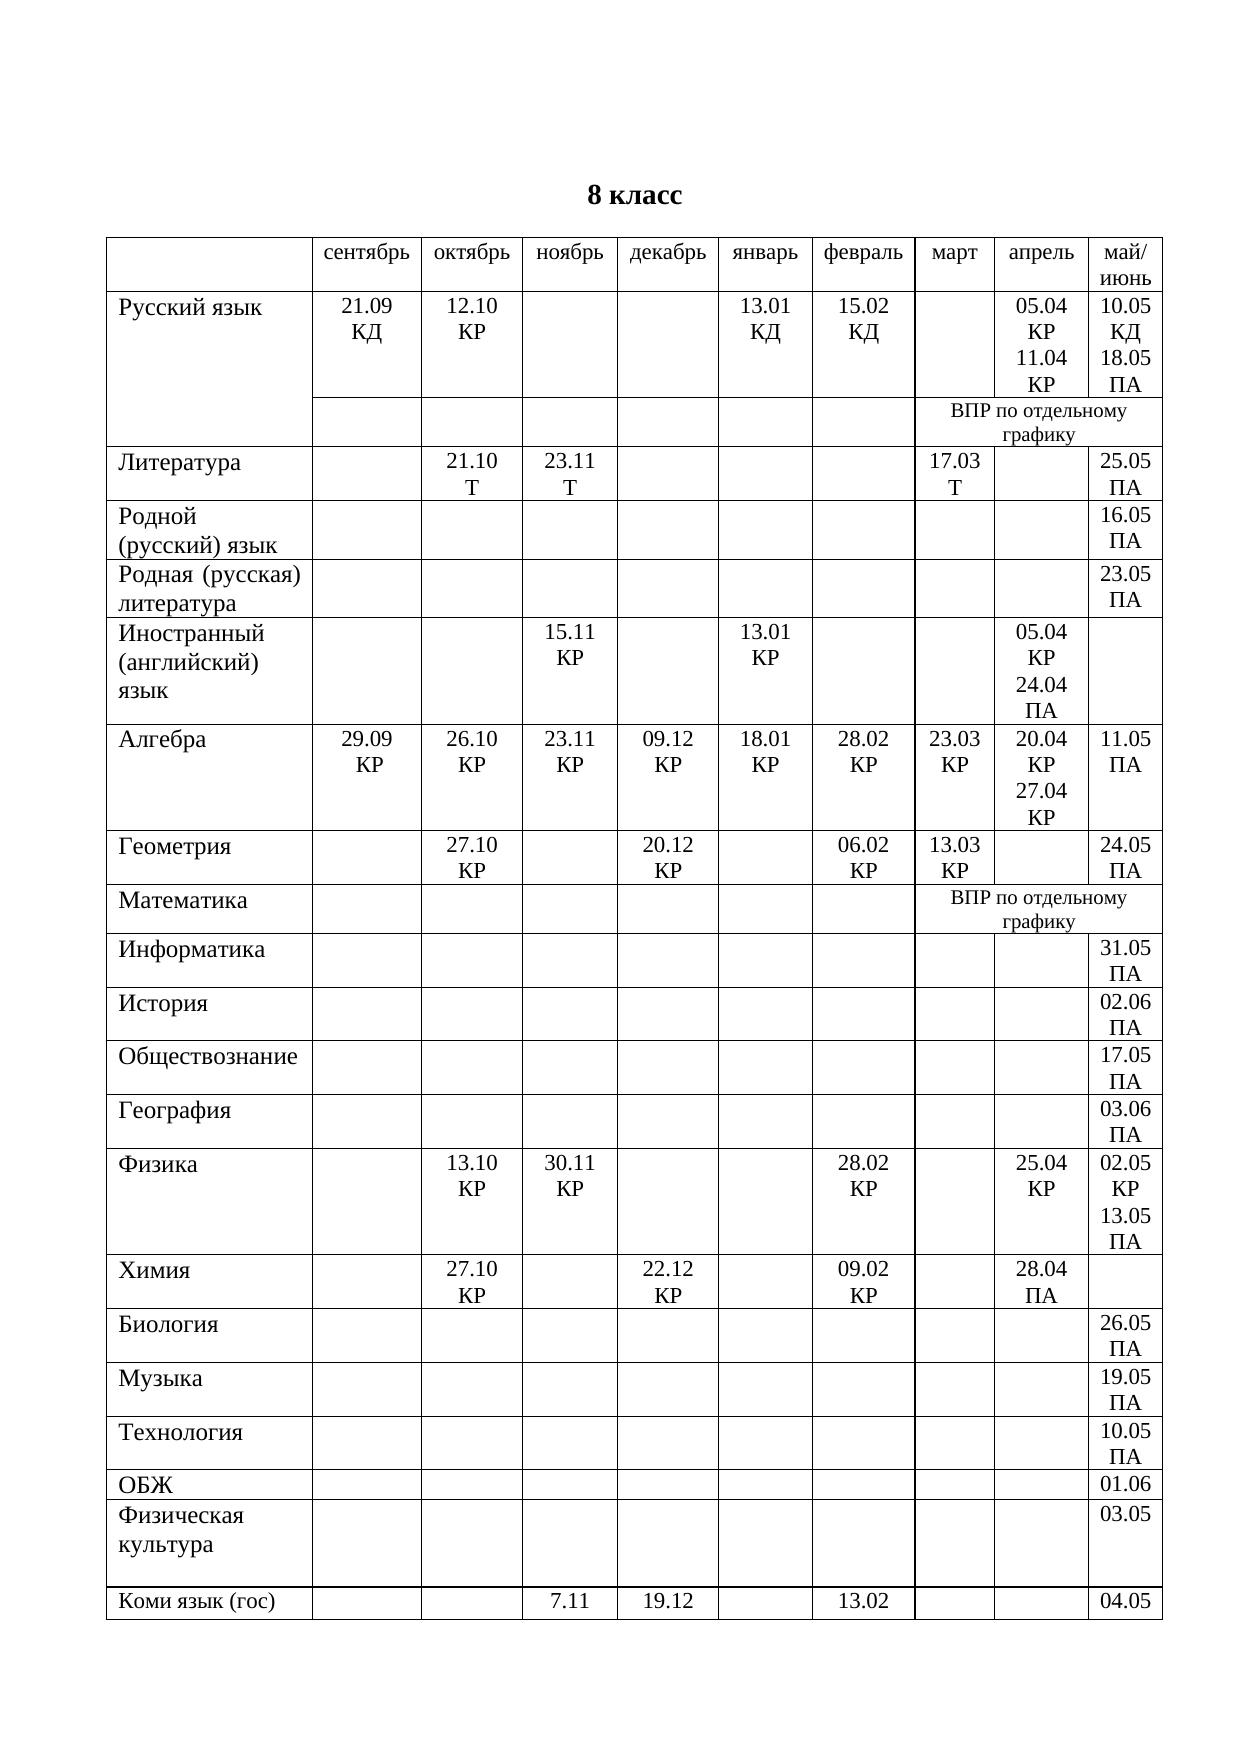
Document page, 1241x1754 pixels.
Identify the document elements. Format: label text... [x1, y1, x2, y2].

table_cell [719, 1500, 812, 1586]
table_cell [813, 1095, 914, 1148]
table_cell [618, 1470, 718, 1499]
table_cell [313, 618, 421, 723]
table_cell [813, 988, 914, 1040]
table_cell [813, 885, 914, 933]
table_cell 10.05 КД 18.05 ПА [1089, 292, 1162, 397]
table_cell 13.10 КР [422, 1149, 522, 1254]
table_cell [916, 618, 994, 723]
table_cell [523, 988, 617, 1040]
table_cell [813, 1309, 914, 1362]
table_cell [719, 1588, 812, 1619]
table_cell [916, 1500, 994, 1586]
table_cell 01.06 [1089, 1470, 1162, 1499]
table_cell 15.11 КР [523, 618, 617, 723]
table_cell [422, 988, 522, 1040]
table_cell [313, 934, 421, 987]
table_cell 13.02 Д [813, 1588, 914, 1619]
table_cell 17.03 Т [916, 447, 994, 500]
table_cell Биология [107, 1309, 312, 1362]
table_cell [422, 934, 522, 987]
table_cell [422, 1417, 522, 1469]
table_cell [1089, 1255, 1162, 1308]
table_cell [813, 447, 914, 500]
table_cell [313, 1500, 421, 1586]
table_cell 02.05 КР 13.05 ПА [1089, 1149, 1162, 1254]
table_cell [523, 560, 617, 617]
table_cell [618, 1363, 718, 1416]
table_cell [422, 618, 522, 723]
table_cell [813, 618, 914, 723]
table_cell 31.05 ПА [1089, 934, 1162, 987]
table_cell [995, 501, 1088, 558]
table_cell [618, 1095, 718, 1148]
table_cell [523, 1309, 617, 1362]
table_cell [523, 1417, 617, 1469]
table_cell ВПР по отдельному графику [916, 398, 1162, 446]
table_cell [422, 1470, 522, 1499]
table_cell [618, 398, 718, 446]
table_cell [813, 1500, 914, 1586]
table_cell [719, 831, 812, 884]
table_cell [618, 988, 718, 1040]
table_cell [916, 560, 994, 617]
table_cell [813, 1417, 914, 1469]
table_cell [618, 1041, 718, 1094]
table_cell ВПР по отдельному графику [916, 885, 1162, 933]
table_cell [313, 1588, 421, 1619]
table_cell [313, 1149, 421, 1254]
table_cell [313, 1309, 421, 1362]
table_cell [313, 447, 421, 500]
table_cell Иностранный (английский) язык [107, 618, 312, 723]
table_cell [618, 1417, 718, 1469]
table_cell [995, 831, 1088, 884]
table_cell 26.10 КР [422, 725, 522, 830]
table_cell [916, 1041, 994, 1094]
table_cell 26.05 ПА [1089, 1309, 1162, 1362]
table_cell [995, 1095, 1088, 1148]
table_cell [813, 1470, 914, 1499]
table_cell 17.05 ПА [1089, 1041, 1162, 1094]
table_cell 29.09 КР [313, 725, 421, 830]
table_cell [719, 1041, 812, 1094]
table_cell [916, 1095, 994, 1148]
table_cell [995, 447, 1088, 500]
table_cell 03.05 [1089, 1500, 1162, 1586]
table_cell Коми язык (гос) [107, 1588, 312, 1619]
table_cell [719, 885, 812, 933]
table_cell [618, 1500, 718, 1586]
table_cell [916, 1417, 994, 1469]
table_cell 15.02 КД [813, 292, 914, 397]
table_cell [523, 1041, 617, 1094]
table_cell [916, 292, 994, 397]
table_cell [523, 1500, 617, 1586]
table_cell [313, 1095, 421, 1148]
table_cell [618, 618, 718, 723]
table_cell [422, 501, 522, 558]
table_cell 11.05 ПА [1089, 725, 1162, 830]
table_cell [618, 1309, 718, 1362]
table_cell 20.12 КР [618, 831, 718, 884]
table_cell [523, 1095, 617, 1148]
table_cell [618, 885, 718, 933]
table_cell [719, 1255, 812, 1308]
table_cell [995, 1417, 1088, 1469]
table_cell 23.11 Т [523, 447, 617, 500]
table_cell Геометрия [107, 831, 312, 884]
table_cell [422, 885, 522, 933]
table_header май/ июнь [1089, 238, 1162, 291]
table_cell 03.06 ПА [1089, 1095, 1162, 1148]
table_header декабрь [618, 238, 718, 291]
table_cell 13.01 КР [719, 618, 812, 723]
table_cell [313, 560, 421, 617]
table_cell [719, 447, 812, 500]
table_cell [422, 1363, 522, 1416]
table_cell 18.01 КР [719, 725, 812, 830]
table_cell [995, 1309, 1088, 1362]
table_cell ОБЖ [107, 1470, 312, 1499]
table_cell [523, 501, 617, 558]
table_cell 25.04 КР [995, 1149, 1088, 1254]
table_cell 27.10 КР [422, 831, 522, 884]
table_cell [719, 1149, 812, 1254]
table_cell [813, 501, 914, 558]
table_header январь [719, 238, 812, 291]
table_cell [523, 1470, 617, 1499]
table_cell [813, 398, 914, 446]
table_cell [916, 1309, 994, 1362]
table_cell 12.10 КР [422, 292, 522, 397]
table_cell [422, 1588, 522, 1619]
table_cell [422, 1309, 522, 1362]
table_cell [995, 1500, 1088, 1586]
table_cell [618, 934, 718, 987]
table_cell [719, 1417, 812, 1469]
table_cell [422, 1041, 522, 1094]
table_cell 25.05 ПА [1089, 447, 1162, 500]
table_cell [995, 1470, 1088, 1499]
table_cell 20.04 КР 27.04 КР [995, 725, 1088, 830]
table_cell Литература [107, 447, 312, 500]
table_cell [916, 1588, 994, 1619]
table_cell [995, 560, 1088, 617]
table_cell 06.02 КР [813, 831, 914, 884]
text 8 класс [118, 177, 1152, 211]
table_cell 09.12 КР [618, 725, 718, 830]
table_header апрель [995, 238, 1088, 291]
table_cell 28.02 КР [813, 1149, 914, 1254]
table_cell [523, 934, 617, 987]
table_cell 30.11 КР [523, 1149, 617, 1254]
table_header октябрь [422, 238, 522, 291]
table_cell 7.11 КР [523, 1588, 617, 1619]
table_cell [313, 1417, 421, 1469]
table_cell [523, 398, 617, 446]
table_cell [313, 398, 421, 446]
table_cell 13.03 КР [916, 831, 994, 884]
table_cell 28.02 КР [813, 725, 914, 830]
table_cell Алгебра [107, 725, 312, 830]
table_cell История [107, 988, 312, 1040]
table_header сентябрь [313, 238, 421, 291]
table_cell [313, 501, 421, 558]
table_cell [313, 1255, 421, 1308]
table_cell [719, 1363, 812, 1416]
table_cell [618, 292, 718, 397]
table_cell [813, 1363, 914, 1416]
table_cell [916, 1255, 994, 1308]
table_cell [313, 988, 421, 1040]
table_cell [916, 988, 994, 1040]
table_cell [916, 1149, 994, 1254]
table_cell [313, 885, 421, 933]
table_cell [719, 398, 812, 446]
table_cell [523, 292, 617, 397]
table_cell Математика [107, 885, 312, 933]
table_cell Родная (русская) литература [107, 560, 312, 617]
table_cell [523, 885, 617, 933]
table_cell [719, 1095, 812, 1148]
table_cell [995, 1588, 1088, 1619]
table_cell Русский язык [107, 292, 312, 446]
table_cell [916, 1363, 994, 1416]
table_cell [618, 447, 718, 500]
table_cell 09.02 КР [813, 1255, 914, 1308]
table_cell 19.12 КР [618, 1588, 718, 1619]
table_cell Технология [107, 1417, 312, 1469]
table_cell [313, 1041, 421, 1094]
table_cell 02.06 ПА [1089, 988, 1162, 1040]
table_cell 05.04 КР 24.04 ПА [995, 618, 1088, 723]
table_cell [995, 934, 1088, 987]
table_header ноябрь [523, 238, 617, 291]
table_cell Информатика [107, 934, 312, 987]
table_cell [719, 1470, 812, 1499]
table_cell [523, 1255, 617, 1308]
table_cell [422, 1500, 522, 1586]
table_cell [995, 1041, 1088, 1094]
table_cell [523, 831, 617, 884]
table_cell [719, 501, 812, 558]
table_cell [916, 1470, 994, 1499]
table_cell [1089, 618, 1162, 723]
table_cell 23.05 ПА [1089, 560, 1162, 617]
table_cell [813, 934, 914, 987]
table_header февраль [813, 238, 914, 291]
table_cell Музыка [107, 1363, 312, 1416]
table_header [107, 238, 312, 291]
table_cell Родной (русский) язык [107, 501, 312, 558]
table_cell [813, 1041, 914, 1094]
table_cell [719, 934, 812, 987]
table_cell [719, 560, 812, 617]
table_cell 21.09 КД [313, 292, 421, 397]
table_cell Обществознание [107, 1041, 312, 1094]
table_cell [313, 1470, 421, 1499]
table_cell [916, 934, 994, 987]
table_cell 23.03 КР [916, 725, 994, 830]
table_cell [618, 501, 718, 558]
table_cell 27.10 КР [422, 1255, 522, 1308]
table_cell [523, 1363, 617, 1416]
table_cell 05.04 КР 11.04 КР [995, 292, 1088, 397]
table_cell 10.05 ПА [1089, 1417, 1162, 1469]
table_cell 22.12 КР [618, 1255, 718, 1308]
table_cell [916, 501, 994, 558]
table_cell [422, 1095, 522, 1148]
table_cell [995, 1363, 1088, 1416]
table_cell География [107, 1095, 312, 1148]
table_cell [618, 1149, 718, 1254]
table_cell [313, 1363, 421, 1416]
table_cell 04.05 ПА [1089, 1588, 1162, 1619]
table_cell [995, 988, 1088, 1040]
table_cell Химия [107, 1255, 312, 1308]
table_cell [422, 398, 522, 446]
table_cell Физика [107, 1149, 312, 1254]
table_cell 28.04 ПА [995, 1255, 1088, 1308]
table_cell 16.05 ПА [1089, 501, 1162, 558]
table_cell 13.01 КД [719, 292, 812, 397]
table_cell [422, 560, 522, 617]
table_cell [813, 560, 914, 617]
table_cell 23.11 КР [523, 725, 617, 830]
table_cell [313, 831, 421, 884]
table_cell [618, 560, 718, 617]
table_cell Физическая культура [107, 1500, 312, 1586]
table_cell [719, 1309, 812, 1362]
table_header март [916, 238, 994, 291]
table_cell 21.10 Т [422, 447, 522, 500]
table_cell 24.05 ПА [1089, 831, 1162, 884]
table_cell 19.05 ПА [1089, 1363, 1162, 1416]
table_cell [719, 988, 812, 1040]
